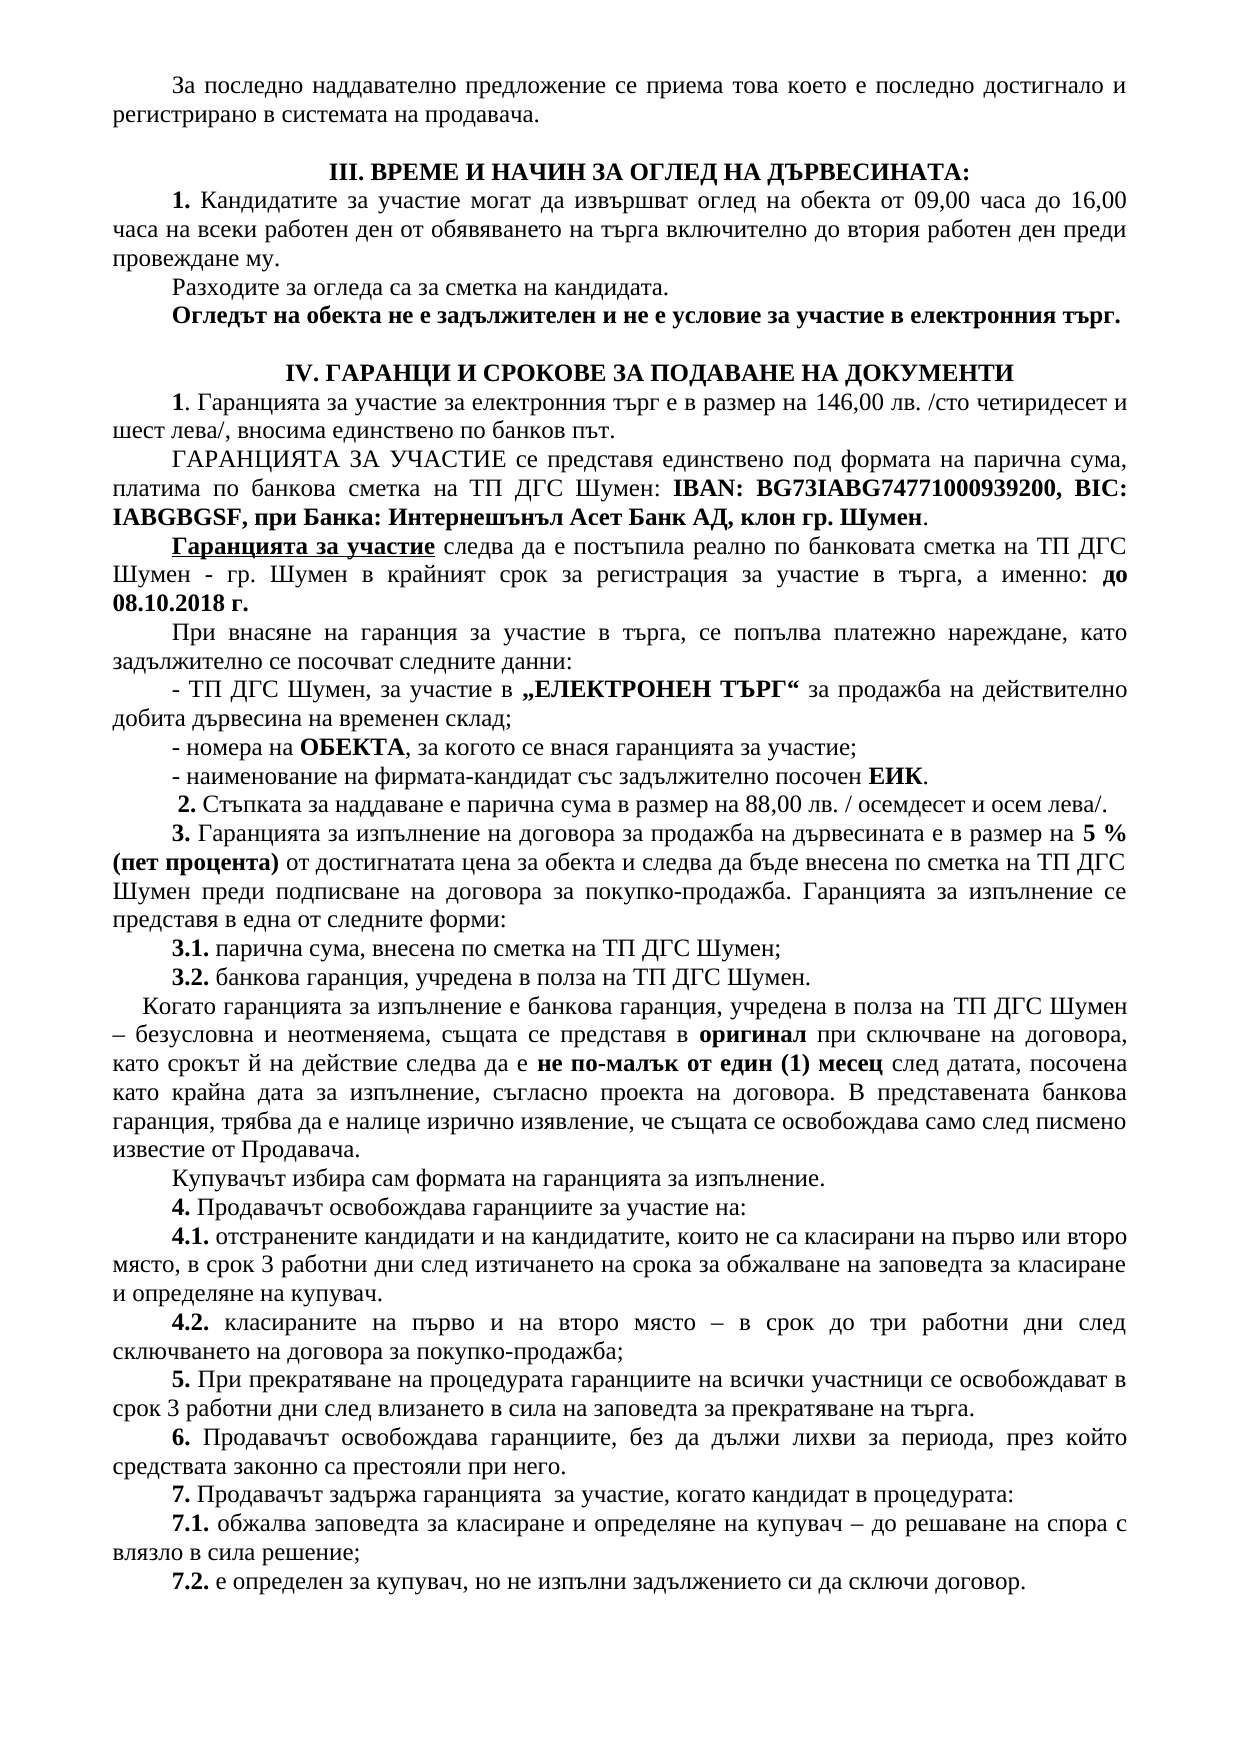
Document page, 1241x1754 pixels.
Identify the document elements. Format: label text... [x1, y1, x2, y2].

text - номера на ОБЕКТА, за когото се внася гаранцията за участие; [112, 732, 1128, 761]
text Разходите за огледа са за сметка на кандидата. [112, 272, 1128, 300]
text 1. Кандидатите за участие могат да извършват оглед на обекта от 09,00 часа до 16,00 часа на всеки работен ден от обявяването на търга включително до втория работен ден преди провеждане му. [112, 185, 1128, 272]
text Когато гаранцията за изпълнение е банкова гаранция, учредена в полза на ТП ДГС Шумен – безусловна и неотменяема, същата се представя в оригинал при сключване на договора, като срокът й на действие следва да е не по-малък от един (1) месец след датата, посочена като крайна дата за изпълнение, съгласно проекта на договора. В представената банкова гаранция, трябва да е налице изрично изявление, че същата се освобождава само след писмено известие от Продавача. [112, 991, 1128, 1163]
text 7.1. обжалва заповедта за класиране и определяне на купувач – до решаване на спора с влязло в сила решение; [112, 1508, 1128, 1566]
text 5. При прекратяване на процедурата гаранциите на всички участници се освобождават в срок 3 работни дни след влизането в сила на заповедта за прекратяване на търга. [112, 1364, 1128, 1422]
text 4.1. отстранените кандидати и на кандидатите, които не са класирани на първо или второ място, в срок 3 работни дни след изтичането на срока за обжалване на заповедта за класиране и определяне на купувач. [112, 1221, 1128, 1307]
text Купувачът избира сам формата на гаранцията за изпълнение. [112, 1163, 1128, 1192]
text 6. Продавачът освобождава гаранциите, без да дължи лихви за периода, през който средствата законно са престояли при него. [112, 1422, 1128, 1479]
text 4. Продавачът освобождава гаранциите за участие на: [112, 1192, 1128, 1221]
text ГАРАНЦИЯТА ЗА УЧАСТИЕ се представя единствено под формата на парична сума, платима по банкова сметка на ТП ДГС Шумен: IBAN: BG73IАBG74771000939200, BIC: IАBGBGSF, при Банка: Интернешънъл Асет Банк АД, клон гр. Шумен. [112, 444, 1128, 531]
text III. ВРЕМЕ И НАЧИН ЗА ОГЛЕД НА ДЪРВЕСИНАТА: [112, 157, 1128, 185]
text 3. Гаранцията за изпълнение на договора за продажба на дървесината е в размер на 5 % (пет процента) от достигнатата цена за обекта и следва да бъде внесена по сметка на ТП ДГС Шумен преди подписване на договора за покупко-продажба. Гаранцията за изпълнение се представя в една от следните форми: [112, 818, 1128, 933]
text При внасяне на гаранция за участие в търга, се попълва платежно нареждане, като задължително се посочват следните данни: [112, 617, 1128, 674]
text - наименование на фирмата-кандидат със задължително посочен ЕИК. [112, 761, 1128, 789]
text 1. Гаранцията за участие за електронния търг е в размер на 146,00 лв. /сто четиридесет и шест лева/, вносима единствено по банков път. [112, 387, 1128, 444]
text 3.1. парична сума, внесена по сметка на ТП ДГС Шумен; [112, 933, 1128, 962]
text За последно наддавателно предложение се приема това което е последно достигнало и регистрирано в системата на продавача. [112, 70, 1128, 128]
text 2. Стъпката за наддаване е парична сума в размер на 88,00 лв. / осемдесет и осем лева/. [112, 789, 1128, 818]
text Гаранцията за участие следва да е постъпила реално по банковата сметка на ТП ДГС Шумен - гр. Шумен в крайният срок за регистрация за участие в търга, а именно: до 08.10.2018 г. [112, 531, 1128, 617]
text 7.2. е определен за купувач, но не изпълни задължението си да сключи договор. [112, 1566, 1128, 1594]
text 7. Продавачът задържа гаранцията за участие, когато кандидат в процедурата: [112, 1479, 1128, 1508]
text Огледът на обекта не е задължителен и не е условие за участие в електронния търг. [112, 300, 1128, 329]
text 3.2. банкова гаранция, учредена в полза на ТП ДГС Шумен. [112, 962, 1128, 991]
text - ТП ДГС Шумен, за участие в „ЕЛЕКТРОНЕН ТЪРГ“ за продажба на действително добита дървесина на временен склад; [112, 674, 1128, 732]
text 4.2. класираните на първо и на второ място – в срок до три работни дни след сключването на договора за покупко-продажба; [112, 1307, 1128, 1364]
text ІV. ГАРАНЦИ И СРОКОВЕ ЗА ПОДАВАНЕ НА ДОКУМЕНТИ [112, 358, 1128, 387]
